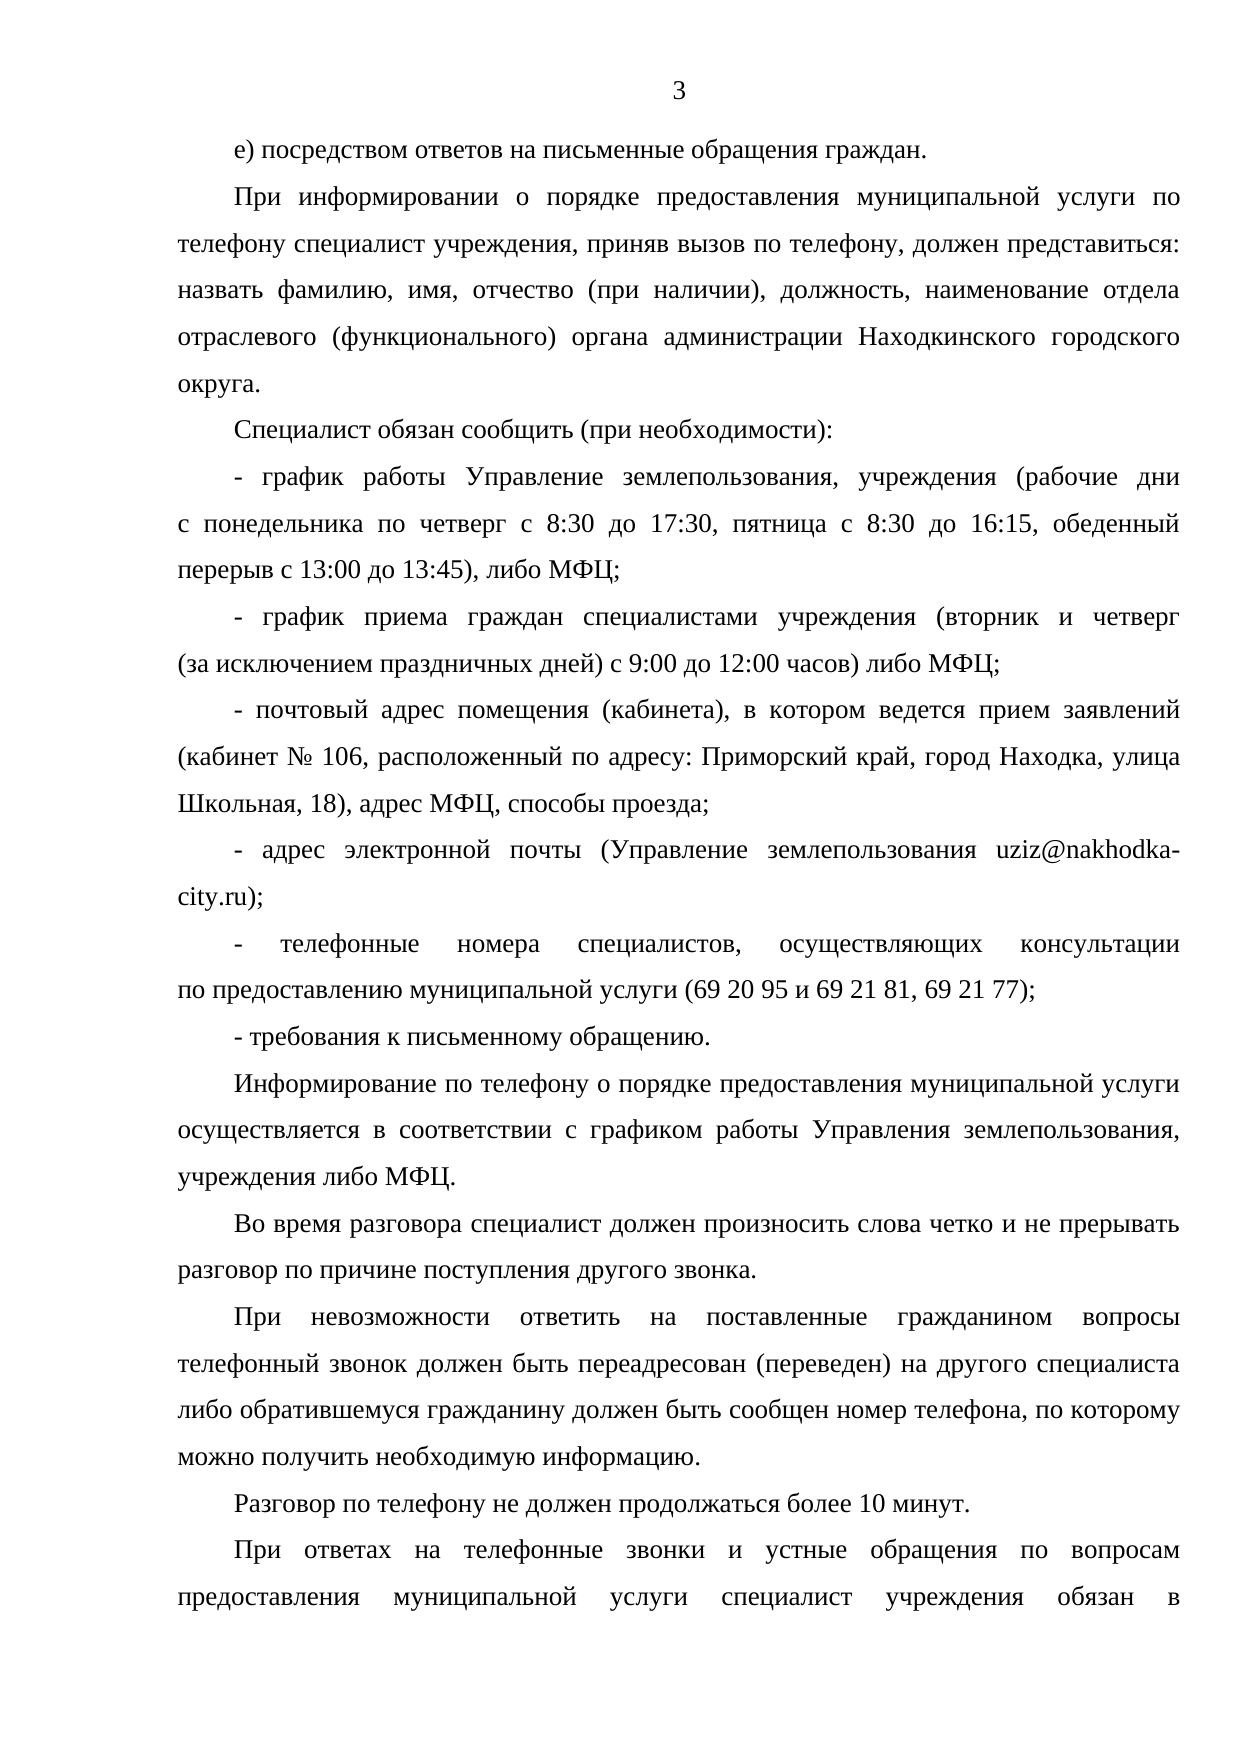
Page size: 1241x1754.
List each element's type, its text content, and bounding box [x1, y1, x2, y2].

text При невозможности ответить на поставленные гражданином вопросы телефонный звонок должен быть переадресован (переведен) на другого специалиста либо обратившемуся гражданину должен быть сообщен номер телефона, по которому можно получить необходимую информацию. [177, 1300, 1181, 1471]
text - требования к письменному обращению. [177, 1020, 1181, 1051]
text - график работы Управление землепользования, учреждения (рабочие дни с понедельника по четверг с 8:30 до 17:30, пятница с 8:30 до 16:15, обеденный перерыв с 13:00 до 13:45), либо МФЦ; [177, 460, 1181, 585]
text Разговор по телефону не должен продолжаться более 10 минут. [177, 1487, 1181, 1518]
text е) посредством ответов на письменные обращения граждан. [177, 134, 1181, 165]
text - телефонные номера специалистов, осуществляющих консультации по предоставлению муниципальной услуги (69 20 95 и 69 21 81, 69 21 77); [177, 927, 1181, 1005]
text - график приема граждан специалистами учреждения (вторник и четверг (за исключением праздничных дней) с 9:00 до 12:00 часов) либо МФЦ; [177, 600, 1181, 678]
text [177, 1534, 1181, 1611]
text Специалист обязан сообщить (при необходимости): [177, 414, 1181, 445]
text Во время разговора специалист должен произносить слова четко и не прерывать разговор по причине поступления другого звонка. [177, 1207, 1181, 1285]
text - адрес электронной почты (Управление землепользования uziz@nakhodka-city.ru); [177, 834, 1181, 911]
text При информировании о порядке предоставления муниципальной услуги по телефону специалист учреждения, приняв вызов по телефону, должен представиться: назвать фамилию, имя, отчество (при наличии), должность, наименование отдела отраслевого (функционального) органа администрации Находкинского городского округа. [177, 180, 1181, 398]
text Информирование по телефону о порядке предоставления муниципальной услуги осуществляется в соответствии с графиком работы Управления землепользования, учреждения либо МФЦ. [177, 1067, 1181, 1191]
text - почтовый адрес помещения (кабинета), в котором ведется прием заявлений (кабинет № 106, расположенный по адресу: Приморский край, город Находка, улица Школьная, 18), адрес МФЦ, способы проезда; [177, 694, 1181, 818]
